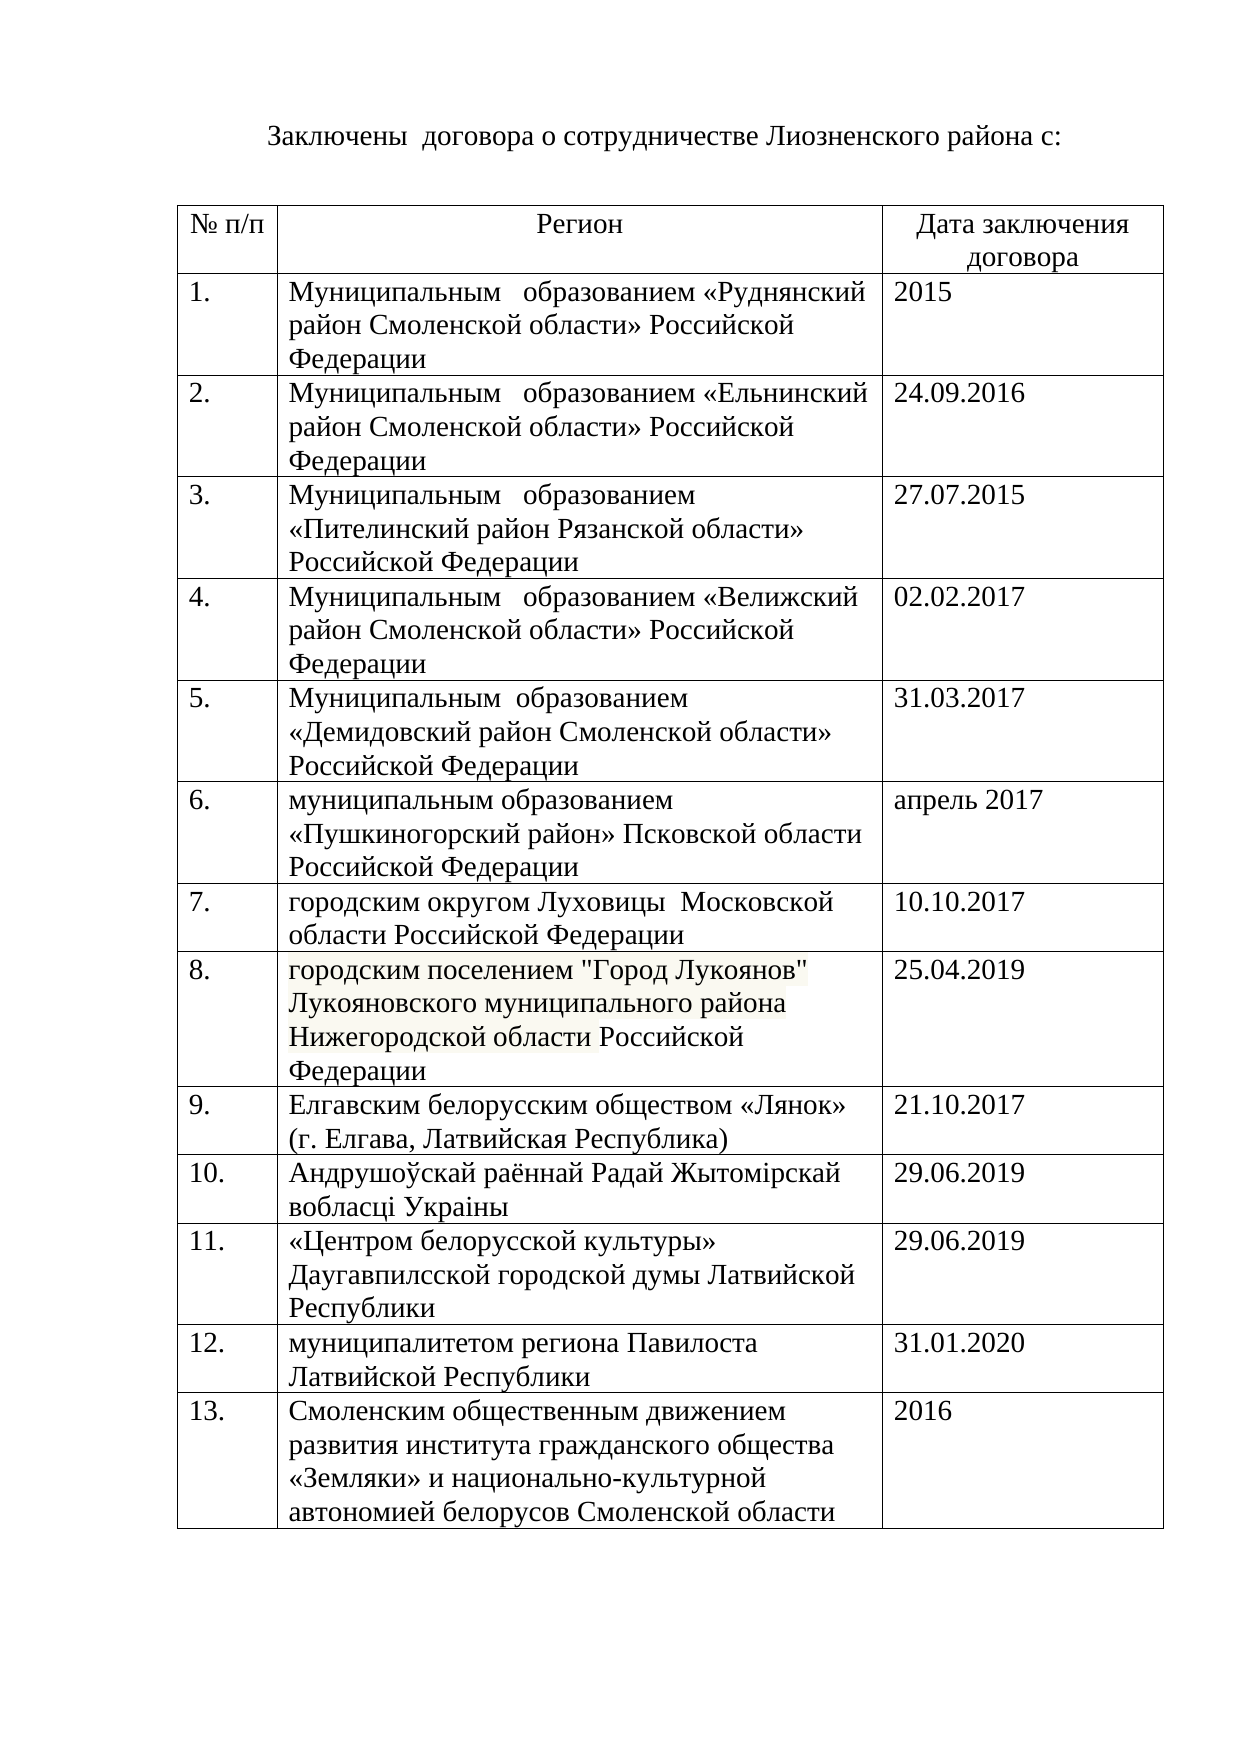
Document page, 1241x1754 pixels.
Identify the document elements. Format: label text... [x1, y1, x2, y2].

table_cell 29.06.2019 [883, 1155, 1163, 1222]
text Заключены договора о сотрудничестве Лиозненского района с: [177, 118, 1152, 152]
table_cell Муниципальным образованием «Пителинский район Рязанской области» Российской Федерации [278, 477, 882, 578]
table_cell Муниципальным образованием «Демидовский район Смоленской области» Российской Федерации [278, 681, 882, 781]
table_cell 29.06.2019 [883, 1224, 1163, 1324]
table_cell [178, 952, 277, 1086]
table_cell муниципалитетом региона Павилоста Латвийской Республики [278, 1325, 882, 1392]
table_cell городским округом Луховицы Московской области Российской Федерации [278, 884, 882, 951]
table_cell 2015 [883, 274, 1163, 374]
table_cell 27.07.2015 [883, 477, 1163, 578]
table_cell «Центром белорусской культуры» Даугавпилсской городской думы Латвийской Республики [278, 1224, 882, 1324]
table_cell 21.10.2017 [883, 1087, 1163, 1154]
table_cell 02.02.2017 [883, 579, 1163, 679]
table_cell [178, 579, 277, 679]
table_cell [178, 884, 277, 951]
table_cell муниципальным образованием «Пушкиногорский район» Псковской области Российской Федерации [278, 782, 882, 883]
table_cell [178, 1224, 277, 1324]
table_cell 25.04.2019 [883, 952, 1163, 1086]
table_cell [178, 782, 277, 883]
table_header № п/п [178, 206, 277, 273]
table_cell городским поселением "Город Лукоянов" Лукояновского муниципального района Нижегородской области Российской Федерации [278, 952, 882, 1086]
table_cell апрель 2017 [883, 782, 1163, 883]
table_cell [178, 1393, 277, 1527]
table_cell [178, 681, 277, 781]
table_cell [178, 274, 277, 374]
table_header Регион [278, 206, 882, 273]
table_cell 31.01.2020 [883, 1325, 1163, 1392]
table_cell Смоленским общественным движением развития института гражданского общества «Земляки» и национально-культурной автономией белорусов Смоленской области [278, 1393, 882, 1527]
table_cell Муниципальным образованием «Руднянский район Смоленской области» Российской Федерации [278, 274, 882, 374]
table_cell [178, 1087, 277, 1154]
table_cell 2016 [883, 1393, 1163, 1527]
table_header Дата заключения договора [883, 206, 1163, 273]
table_cell [178, 477, 277, 578]
table_cell [178, 376, 277, 476]
table_cell Елгавским белорусским обществом «Лянок» (г. Елгава, Латвийская Республика) [278, 1087, 882, 1154]
table_cell Андрушоўскай раённай Радай Жытомірскай вобласці Украіны [278, 1155, 882, 1222]
table_cell Муниципальным образованием «Ельнинский район Смоленской области» Российской Федерации [278, 376, 882, 476]
table_cell [178, 1325, 277, 1392]
table_cell Муниципальным образованием «Велижский район Смоленской области» Российской Федерации [278, 579, 882, 679]
table_cell [178, 1155, 277, 1222]
table_cell 31.03.2017 [883, 681, 1163, 781]
table_cell 24.09.2016 [883, 376, 1163, 476]
table_cell 10.10.2017 [883, 884, 1163, 951]
